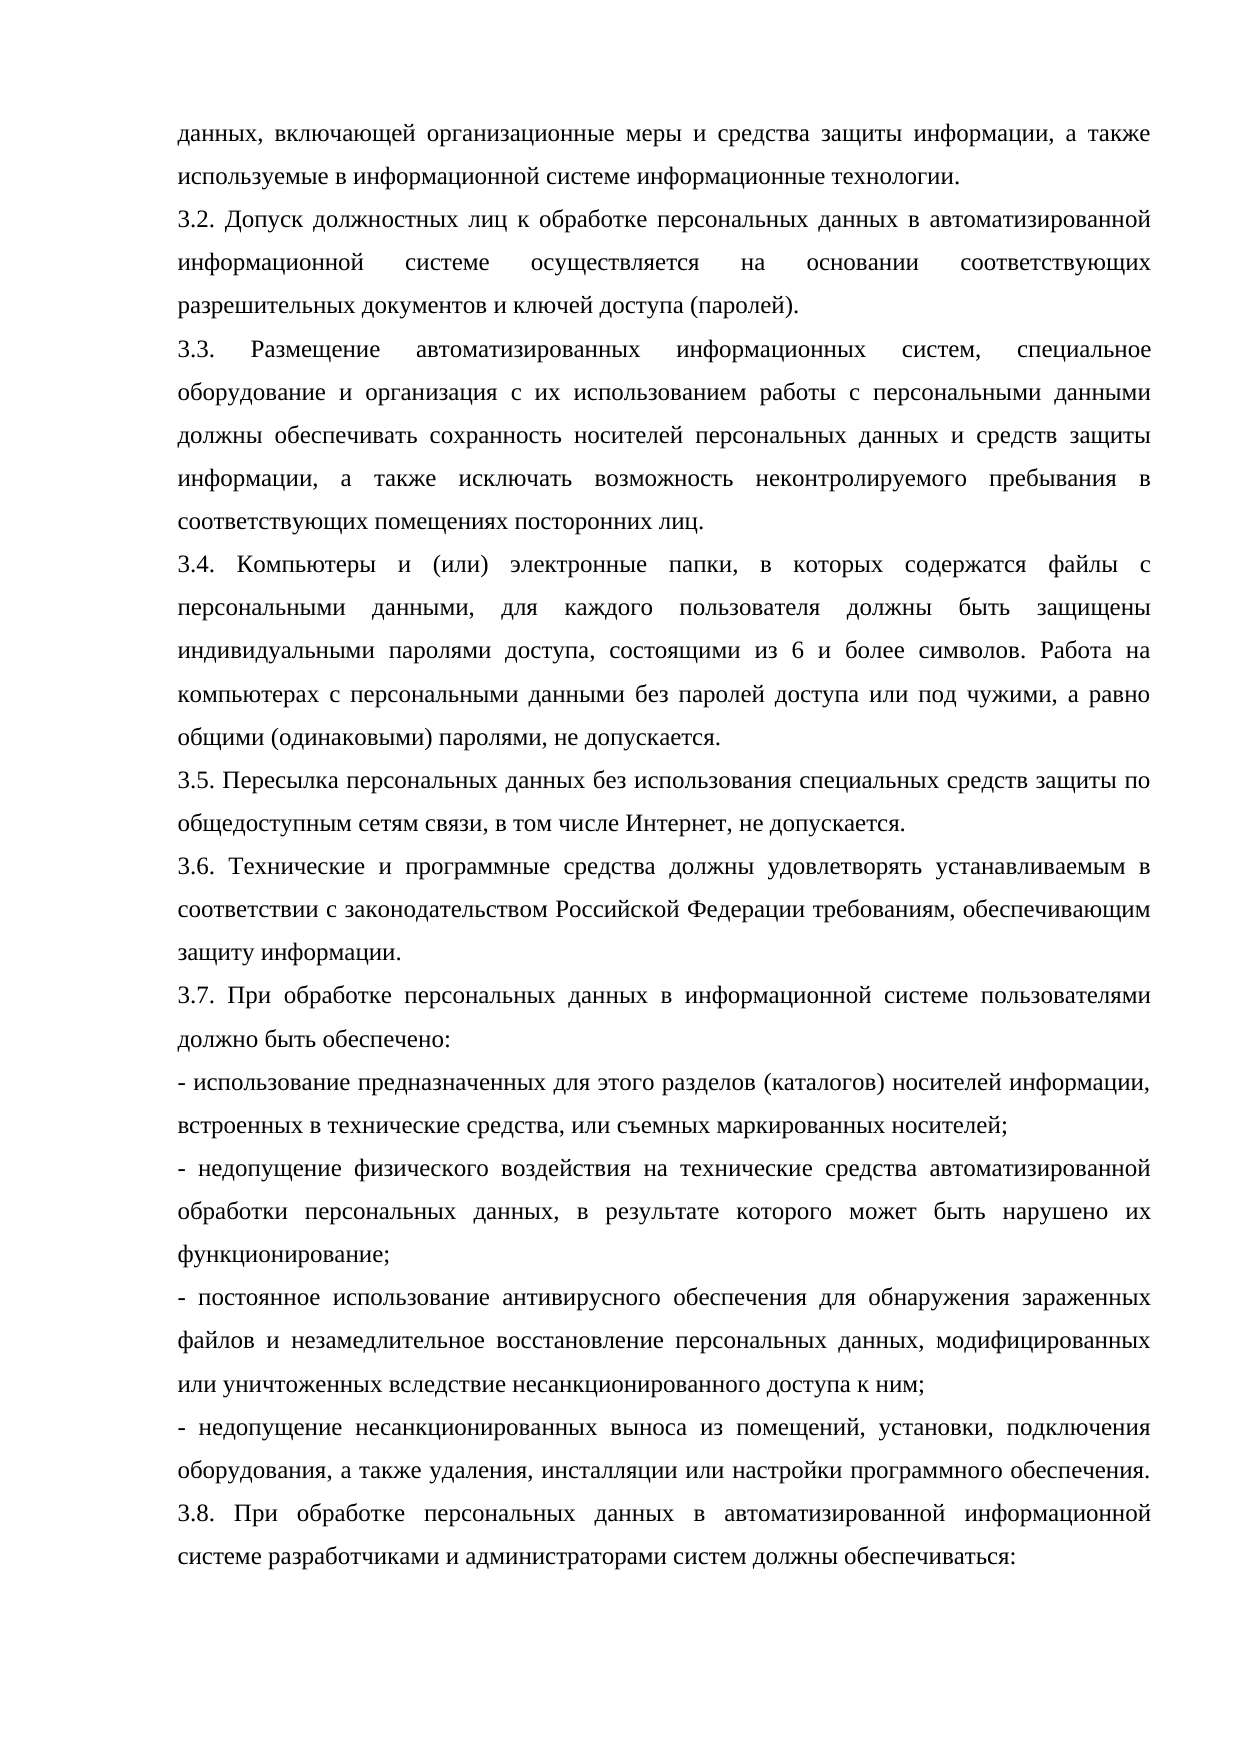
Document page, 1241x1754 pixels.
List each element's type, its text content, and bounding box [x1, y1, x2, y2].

text 3.7. При обработке персональных данных в информационной системе пользователями должно быть обеспечено: [177, 981, 1152, 1052]
text - недопущение несанкционированных выноса из помещений, установки, подключения оборудования, а также удаления, инсталляции или настройки программного обеспечения. 3.8. При обработке персональных данных в автоматизированной информационной системе разработчиками и администраторами систем должны обеспечиваться: [177, 1412, 1152, 1570]
text 3.4. Компьютеры и (или) электронные папки, в которых содержатся файлы с персональными данными, для каждого пользователя должны быть защищены индивидуальными паролями доступа, состоящими из 6 и более символов. Работа на компьютерах с персональными данными без паролей доступа или под чужими, а равно общими (одинаковыми) паролями, не допускается. [177, 549, 1152, 751]
text 3.6. Технические и программные средства должны удовлетворять устанавливаемым в соответствии с законодательством Российской Федерации требованиям, обеспечивающим защиту информации. [177, 851, 1152, 966]
text 3.2. Допуск должностных лиц к обработке персональных данных в автоматизированной информационной системе осуществляется на основании соответствующих разрешительных документов и ключей доступа (паролей). [177, 204, 1152, 319]
text - недопущение физического воздействия на технические средства автоматизированной обработки персональных данных, в результате которого может быть нарушено их функционирование; [177, 1153, 1152, 1268]
text 3.3. Размещение автоматизированных информационных систем, специальное оборудование и организация с их использованием работы с персональными данными должны обеспечивать сохранность носителей персональных данных и средств защиты информации, а также исключать возможность неконтролируемого пребывания в соответствующих помещениях посторонних лиц. [177, 334, 1152, 535]
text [177, 118, 1152, 190]
text - использование предназначенных для этого разделов (каталогов) носителей информации, встроенных в технические средства, или съемных маркированных носителей; [177, 1067, 1152, 1139]
text - постоянное использование антивирусного обеспечения для обнаружения зараженных файлов и незамедлительное восстановление персональных данных, модифицированных или уничтоженных вследствие несанкционированного доступа к ним; [177, 1282, 1152, 1397]
text 3.5. Пересылка персональных данных без использования специальных средств защиты по общедоступным сетям связи, в том числе Интернет, не допускается. [177, 765, 1152, 837]
